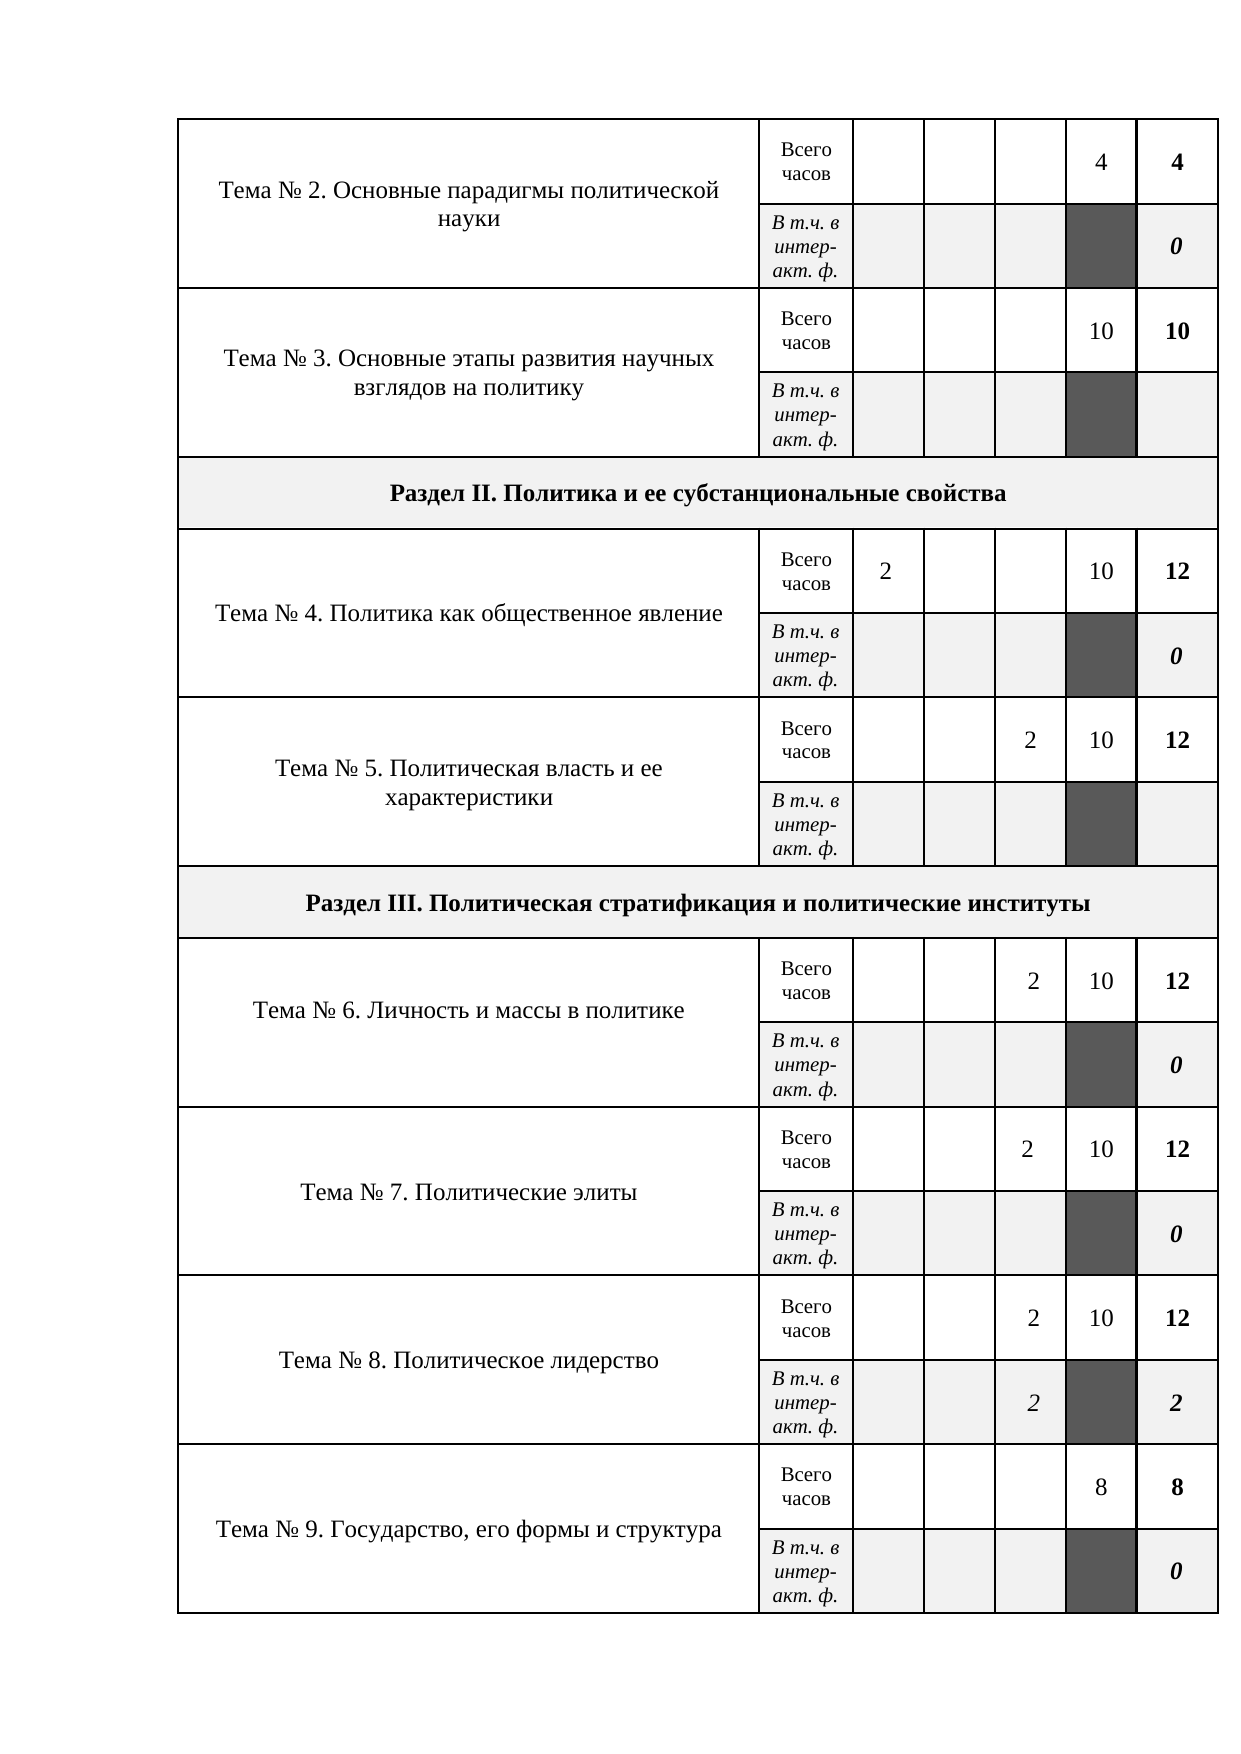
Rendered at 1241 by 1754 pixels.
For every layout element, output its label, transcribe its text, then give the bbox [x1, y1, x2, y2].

table_cell В т.ч. в интер-акт. ф. [760, 1023, 852, 1106]
table_cell 4 [1138, 120, 1217, 202]
table_cell [854, 939, 923, 1021]
table_cell 8 [1138, 1445, 1217, 1527]
table_cell [925, 1108, 994, 1190]
table_cell 4 [1067, 120, 1135, 202]
table_cell Тема № 3. Основные этапы развития научных взглядов на политику [179, 289, 758, 456]
table_cell 2 [996, 939, 1065, 1021]
table_cell 0 [1138, 1530, 1217, 1612]
table_cell Тема № 6. Личность и массы в политике [179, 939, 758, 1106]
table_cell [925, 783, 994, 865]
table_cell В т.ч. в интер-акт. ф. [760, 205, 852, 287]
table_cell Всего часов [760, 530, 852, 612]
table_cell [925, 289, 994, 371]
table_cell [854, 1530, 923, 1612]
table_cell [925, 530, 994, 612]
table_cell [1067, 1192, 1135, 1274]
table_cell Всего часов [760, 1276, 852, 1359]
table_cell В т.ч. в интер-акт. ф. [760, 614, 852, 696]
table_cell 2 [996, 1276, 1065, 1359]
table_cell [925, 373, 994, 456]
table_cell Всего часов [760, 1445, 852, 1527]
table_cell Всего часов [760, 120, 852, 202]
table_cell [854, 373, 923, 456]
table_cell [854, 783, 923, 865]
table_cell 0 [1138, 205, 1217, 287]
table_cell [925, 1276, 994, 1359]
table_cell Раздел III. Политическая стратификация и политические институты [179, 867, 1217, 937]
table_cell 12 [1138, 1276, 1217, 1359]
table_cell [925, 698, 994, 781]
table_cell 2 [854, 530, 923, 612]
table_cell [1067, 1361, 1135, 1443]
table_cell [925, 1530, 994, 1612]
table_cell [925, 1023, 994, 1106]
table_cell 10 [1067, 1276, 1135, 1359]
table_cell В т.ч. в интер-акт. ф. [760, 1530, 852, 1612]
table_cell 12 [1138, 530, 1217, 612]
table_cell В т.ч. в интер-акт. ф. [760, 373, 852, 456]
table_cell [996, 289, 1065, 371]
table_cell Тема № 4. Политика как общественное явление [179, 530, 758, 696]
table_cell [854, 1445, 923, 1527]
table_cell 2 [996, 698, 1065, 781]
table_cell [925, 1192, 994, 1274]
table_cell [1138, 783, 1217, 865]
table_cell Тема № 5. Политическая власть и ее характеристики [179, 698, 758, 865]
table_cell 10 [1067, 698, 1135, 781]
table_cell [854, 614, 923, 696]
table_cell [996, 1023, 1065, 1106]
table_cell 2 [1138, 1361, 1217, 1443]
table_cell [1067, 205, 1135, 287]
table_cell [996, 1192, 1065, 1274]
table_cell [1067, 373, 1135, 456]
table_cell Всего часов [760, 1108, 852, 1190]
table_cell В т.ч. в интер-акт. ф. [760, 1361, 852, 1443]
table_cell 0 [1138, 1192, 1217, 1274]
table_cell 10 [1067, 939, 1135, 1021]
table_cell Всего часов [760, 698, 852, 781]
table_cell [925, 1445, 994, 1527]
table_cell Раздел II. Политика и ее субстанциональные свойства [179, 458, 1217, 527]
table_cell В т.ч. в интер-акт. ф. [760, 783, 852, 865]
table_cell [925, 120, 994, 202]
table_cell Тема № 7. Политические элиты [179, 1108, 758, 1274]
table_cell Тема № 2. Основные парадигмы политической науки [179, 120, 758, 287]
table_cell [854, 698, 923, 781]
table_cell [854, 1361, 923, 1443]
table_cell [854, 1276, 923, 1359]
table_cell 0 [1138, 614, 1217, 696]
table_cell [925, 614, 994, 696]
table_cell [925, 939, 994, 1021]
table_cell [854, 289, 923, 371]
table_cell [854, 1108, 923, 1190]
table_cell 10 [1067, 530, 1135, 612]
table_cell [996, 783, 1065, 865]
table_cell 12 [1138, 698, 1217, 781]
table_cell [854, 120, 923, 202]
table_cell 8 [1067, 1445, 1135, 1527]
table_cell [996, 373, 1065, 456]
table_cell [854, 1192, 923, 1274]
table_cell Всего часов [760, 939, 852, 1021]
table_cell [996, 205, 1065, 287]
table_cell [925, 1361, 994, 1443]
table_cell В т.ч. в интер-акт. ф. [760, 1192, 852, 1274]
table_cell 2 [996, 1361, 1065, 1443]
table_cell 12 [1138, 939, 1217, 1021]
table_cell [1067, 1530, 1135, 1612]
table_cell [1138, 373, 1217, 456]
table_cell [996, 120, 1065, 202]
table_cell 12 [1138, 1108, 1217, 1190]
table_cell [854, 205, 923, 287]
table_cell 10 [1067, 1108, 1135, 1190]
table_cell [996, 1530, 1065, 1612]
table_cell [996, 614, 1065, 696]
table_cell [1067, 614, 1135, 696]
table_cell [1067, 783, 1135, 865]
table_cell 10 [1067, 289, 1135, 371]
table_cell 10 [1138, 289, 1217, 371]
table_cell [925, 205, 994, 287]
table_cell 0 [1138, 1023, 1217, 1106]
table_cell 2 [996, 1108, 1065, 1190]
table_cell [996, 530, 1065, 612]
table_cell [996, 1445, 1065, 1527]
table_cell [1067, 1023, 1135, 1106]
table_cell Тема № 9. Государство, его формы и структура [179, 1445, 758, 1612]
table_cell [854, 1023, 923, 1106]
table_cell Тема № 8. Политическое лидерство [179, 1276, 758, 1443]
table_cell Всего часов [760, 289, 852, 371]
